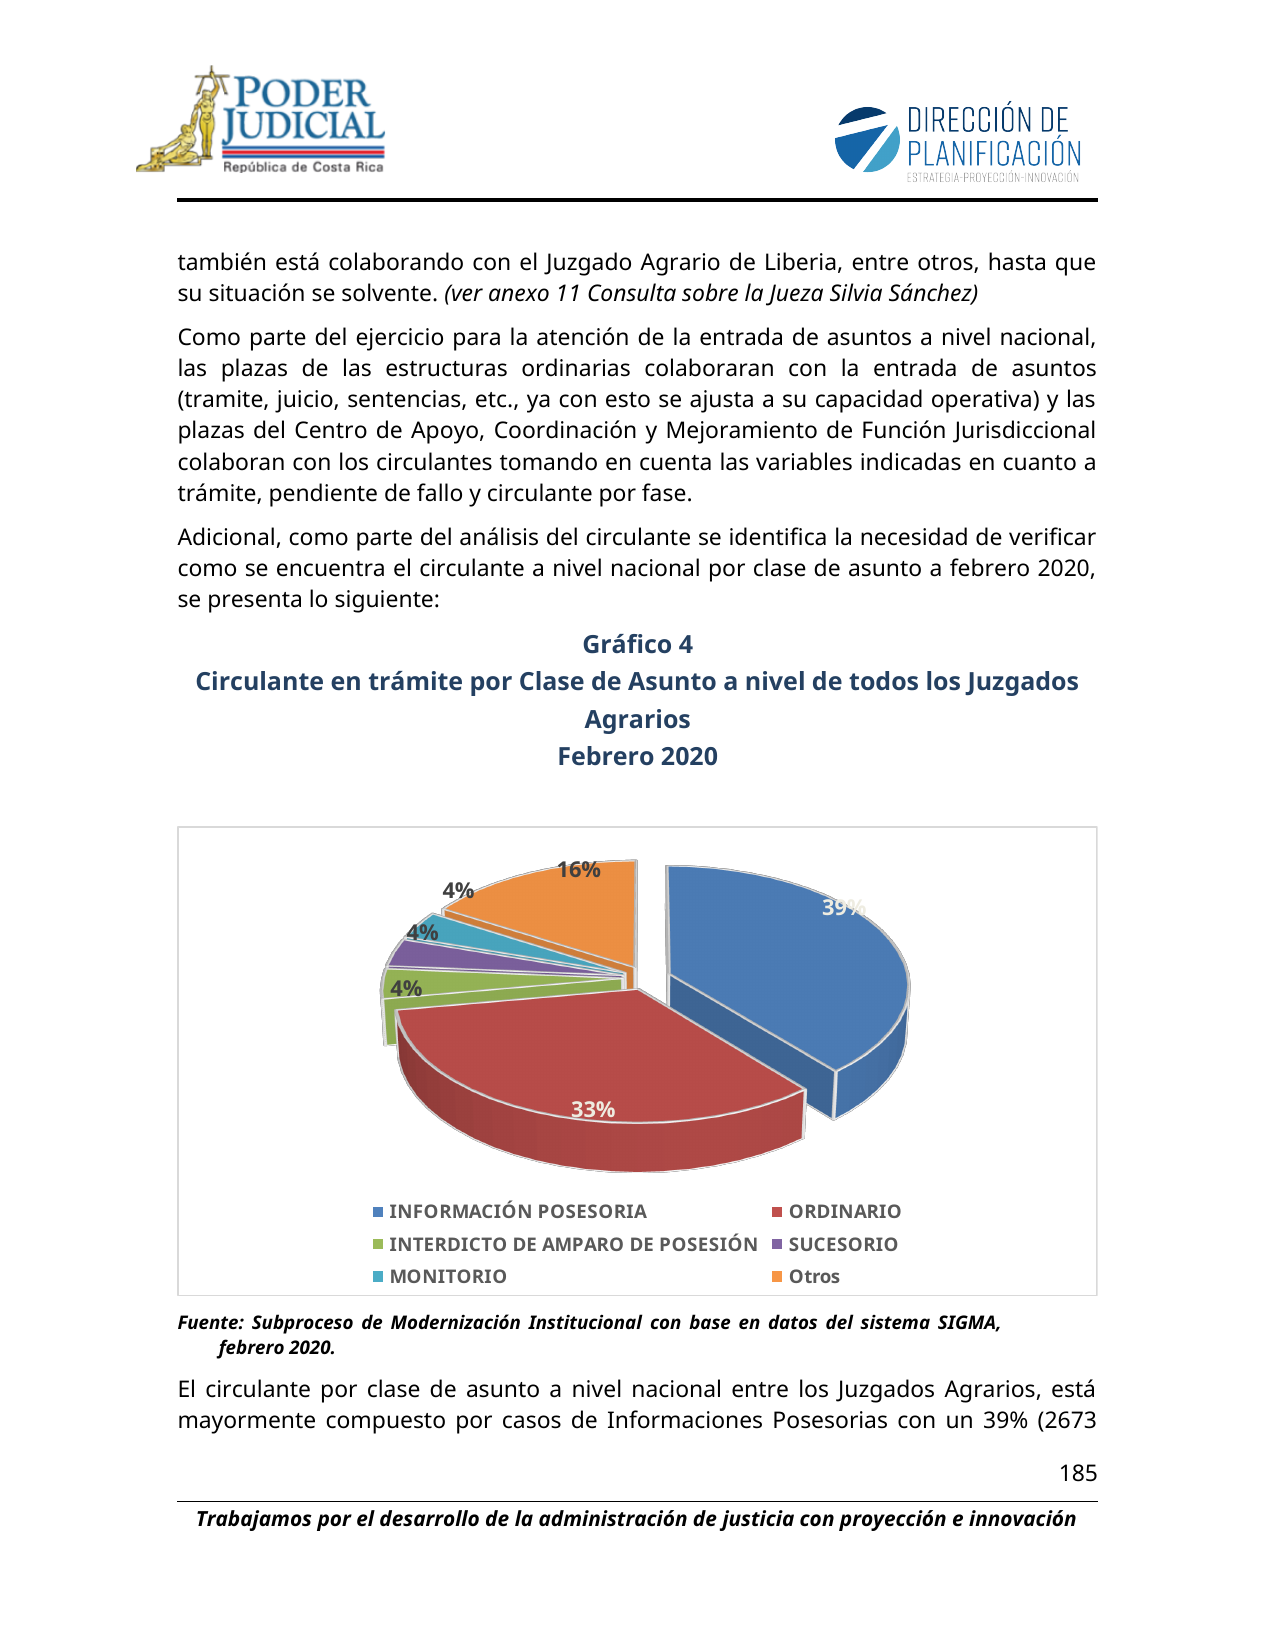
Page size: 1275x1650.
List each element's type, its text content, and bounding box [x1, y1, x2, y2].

title Gráfico 4 [177, 627, 1098, 661]
text Como parte del ejercicio para la atención de la entrada de asuntos a nivel nacional, las plazas de las estructuras ordinarias colaboraran con la entrada de asuntos (tramite, juicio, sentencias, etc., ya con esto se ajusta a su capacidad operativa) y las plazas del Centro de Apoyo, Coordinación y Mejoramiento de Función Jurisdiccional colaboran con los circulantes tomando en cuenta las variables indicadas en cuanto a trámite, pendiente de fallo y circulante por fase. [177, 320, 1098, 508]
title Circulante en trámite por Clase de Asunto a nivel de todos los Juzgados Agrarios [177, 664, 1098, 736]
picture [817, 86, 1098, 197]
text Fuente: Subproceso de Modernización Institucional con base en datos del sistema SIGMA, febrero 2020. [177, 1309, 1004, 1360]
title Febrero 2020 [177, 739, 1098, 773]
picture [136, 62, 386, 173]
text Adicional, como parte del análisis del circulante se identifica la necesidad de verificar como se encuentra el circulante a nivel nacional por clase de asunto a febrero 2020, se presenta lo siguiente: [177, 520, 1098, 614]
